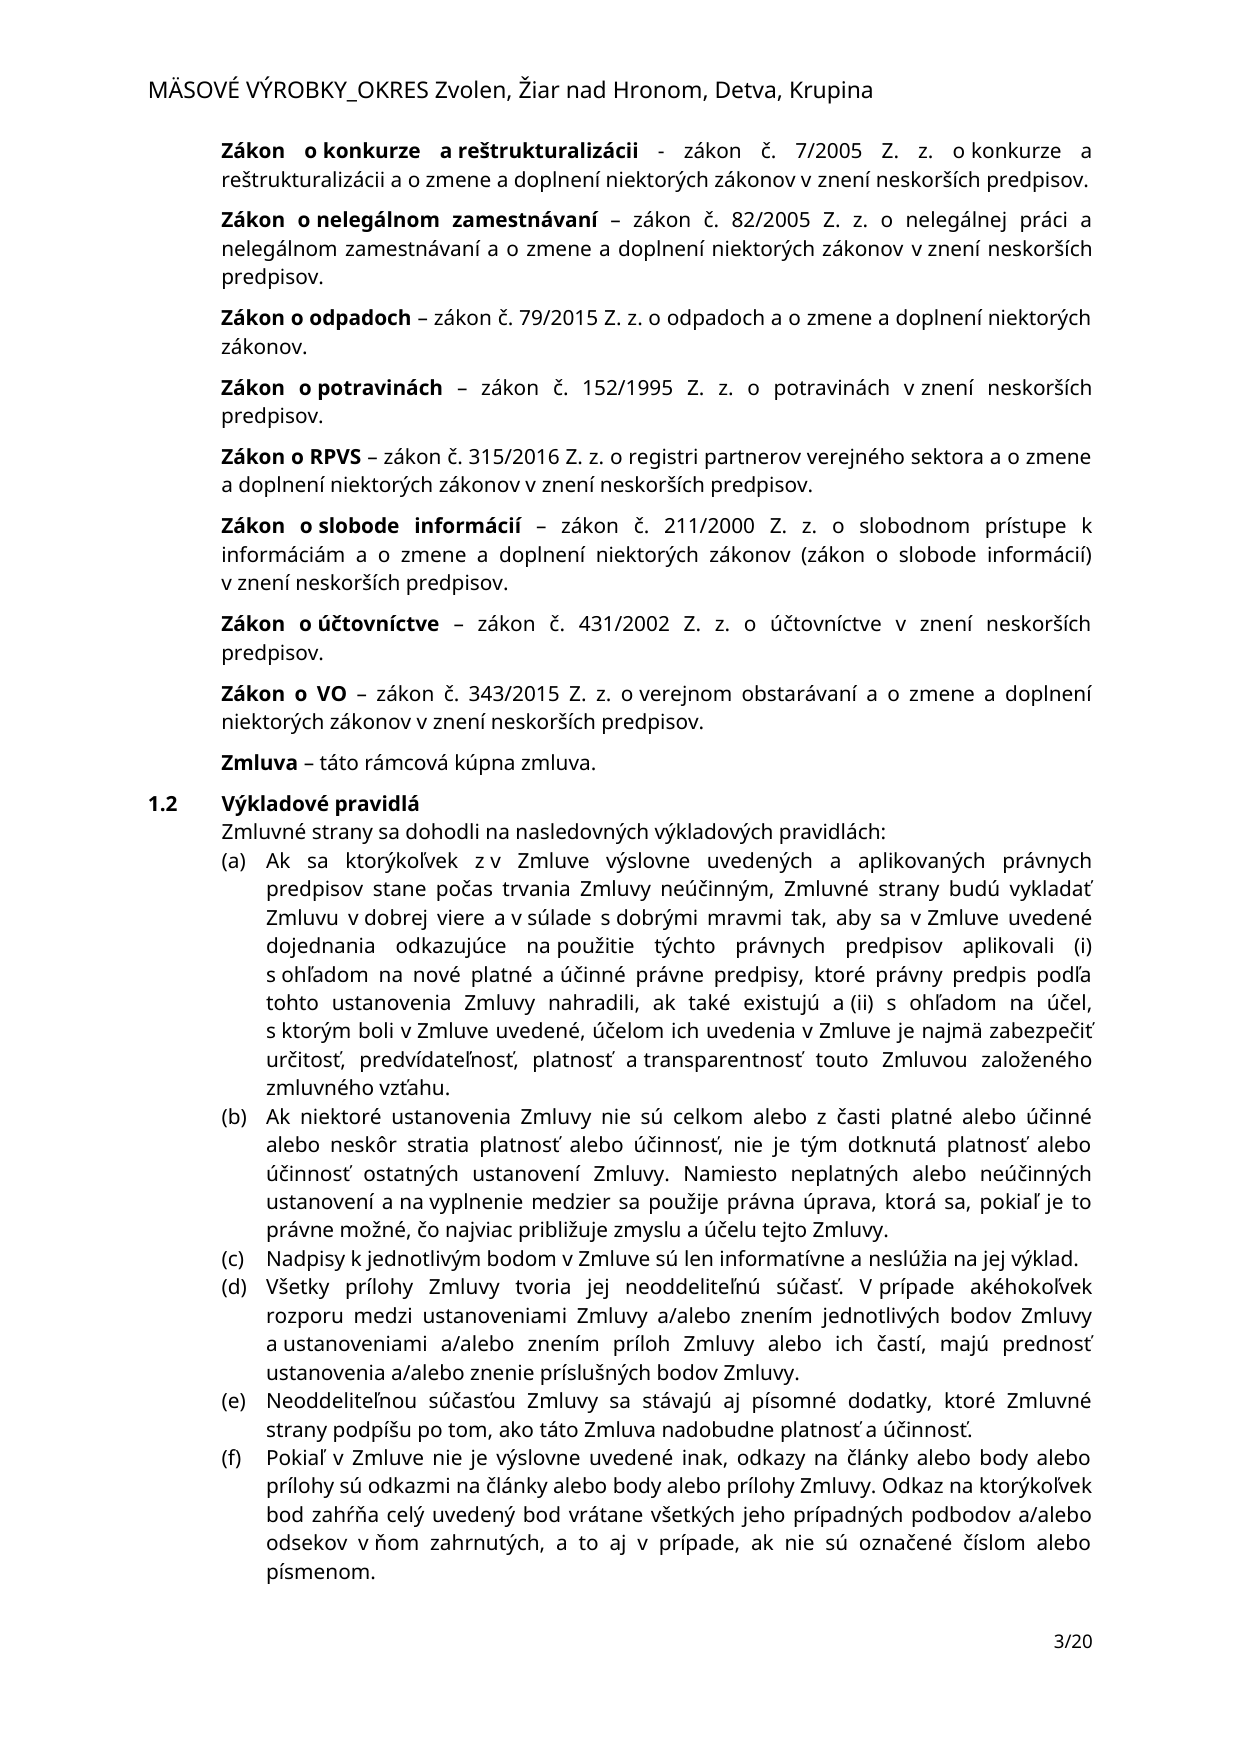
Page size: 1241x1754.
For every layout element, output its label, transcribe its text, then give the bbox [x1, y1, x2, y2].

text (f) Pokiaľ v Zmluve nie je výslovne uvedené inak, odkazy na články alebo body alebo prílohy sú odkazmi na články alebo body alebo prílohy Zmluvy. Odkaz na ktorýkoľvek bod zahŕňa celý uvedený bod vrátane všetkých jeho prípadných podbodov a/alebo odsekov v ňom zahrnutých, a to aj v prípade, ak nie sú označené číslom alebo písmenom. [221, 1443, 1093, 1585]
text Zákon o účtovníctve – zákon č. 431/2002 Z. z. o účtovníctve v znení neskorších predpisov. [221, 609, 1093, 666]
text Zmluva – táto rámcová kúpna zmluva. [221, 748, 1093, 777]
text (e) Neoddeliteľnou súčasťou Zmluvy sa stávajú aj písomné dodatky, ktoré Zmluvné strany podpíšu po tom, ako táto Zmluva nadobudne platnosť a účinnosť. [221, 1386, 1093, 1443]
text Zákon o slobode informácií – zákon č. 211/2000 Z. z. o slobodnom prístupe k informáciám a o zmene a doplnení niektorých zákonov (zákon o slobode informácií) v znení neskorších predpisov. [221, 512, 1093, 597]
text Zmluvné strany sa dohodli na nasledovných výkladových pravidlách: [148, 817, 1093, 846]
text Zákon o potravinách – zákon č. 152/1995 Z. z. o potravinách v znení neskorších predpisov. [221, 373, 1093, 430]
text Zákon o VO – zákon č. 343/2015 Z. z. o verejnom obstarávaní a o zmene a doplnení niektorých zákonov v znení neskorších predpisov. [221, 679, 1093, 736]
text 1.2 Výkladové pravidlá [148, 789, 1093, 817]
text Zákon o konkurze a reštrukturalizácii - zákon č. 7/2005 Z. z. o konkurze a reštrukturalizácii a o zmene a doplnení niektorých zákonov v znení neskorších predpisov. [221, 136, 1093, 193]
text (c) Nadpisy k jednotlivým bodom v Zmluve sú len informatívne a neslúžia na jej výklad. [221, 1244, 1093, 1272]
text (a) Ak sa ktorýkoľvek z v Zmluve výslovne uvedených a aplikovaných právnych predpisov stane počas trvania Zmluvy neúčinným, Zmluvné strany budú vykladať Zmluvu v dobrej viere a v súlade s dobrými mravmi tak, aby sa v Zmluve uvedené dojednania odkazujúce na použitie týchto právnych predpisov aplikovali (i) s ohľadom na nové platné a účinné právne predpisy, ktoré právny predpis podľa tohto ustanovenia Zmluvy nahradili, ak také existujú a (ii) s ohľadom na účel, s ktorým boli v Zmluve uvedené, účelom ich uvedenia v Zmluve je najmä zabezpečiť určitosť, predvídateľnosť, platnosť a transparentnosť touto Zmluvou založeného zmluvného vzťahu. [221, 846, 1093, 1102]
text Zákon o RPVS – zákon č. 315/2016 Z. z. o registri partnerov verejného sektora a o zmene a doplnení niektorých zákonov v znení neskorších predpisov. [221, 442, 1093, 499]
text Zákon o nelegálnom zamestnávaní – zákon č. 82/2005 Z. z. o nelegálnej práci a nelegálnom zamestnávaní a o zmene a doplnení niektorých zákonov v znení neskorších predpisov. [221, 206, 1093, 291]
text (d) Všetky prílohy Zmluvy tvoria jej neoddeliteľnú súčasť. V prípade akéhokoľvek rozporu medzi ustanoveniami Zmluvy a/alebo znením jednotlivých bodov Zmluvy a ustanoveniami a/alebo znením príloh Zmluvy alebo ich častí, majú prednosť ustanovenia a/alebo znenie príslušných bodov Zmluvy. [221, 1272, 1093, 1386]
text (b) Ak niektoré ustanovenia Zmluvy nie sú celkom alebo z časti platné alebo účinné alebo neskôr stratia platnosť alebo účinnosť, nie je tým dotknutá platnosť alebo účinnosť ostatných ustanovení Zmluvy. Namiesto neplatných alebo neúčinných ustanovení a na vyplnenie medzier sa použije právna úprava, ktorá sa, pokiaľ je to právne možné, čo najviac približuje zmyslu a účelu tejto Zmluvy. [221, 1102, 1093, 1244]
text Zákon o odpadoch – zákon č. 79/2015 Z. z. o odpadoch a o zmene a doplnení niektorých zákonov. [221, 303, 1093, 360]
